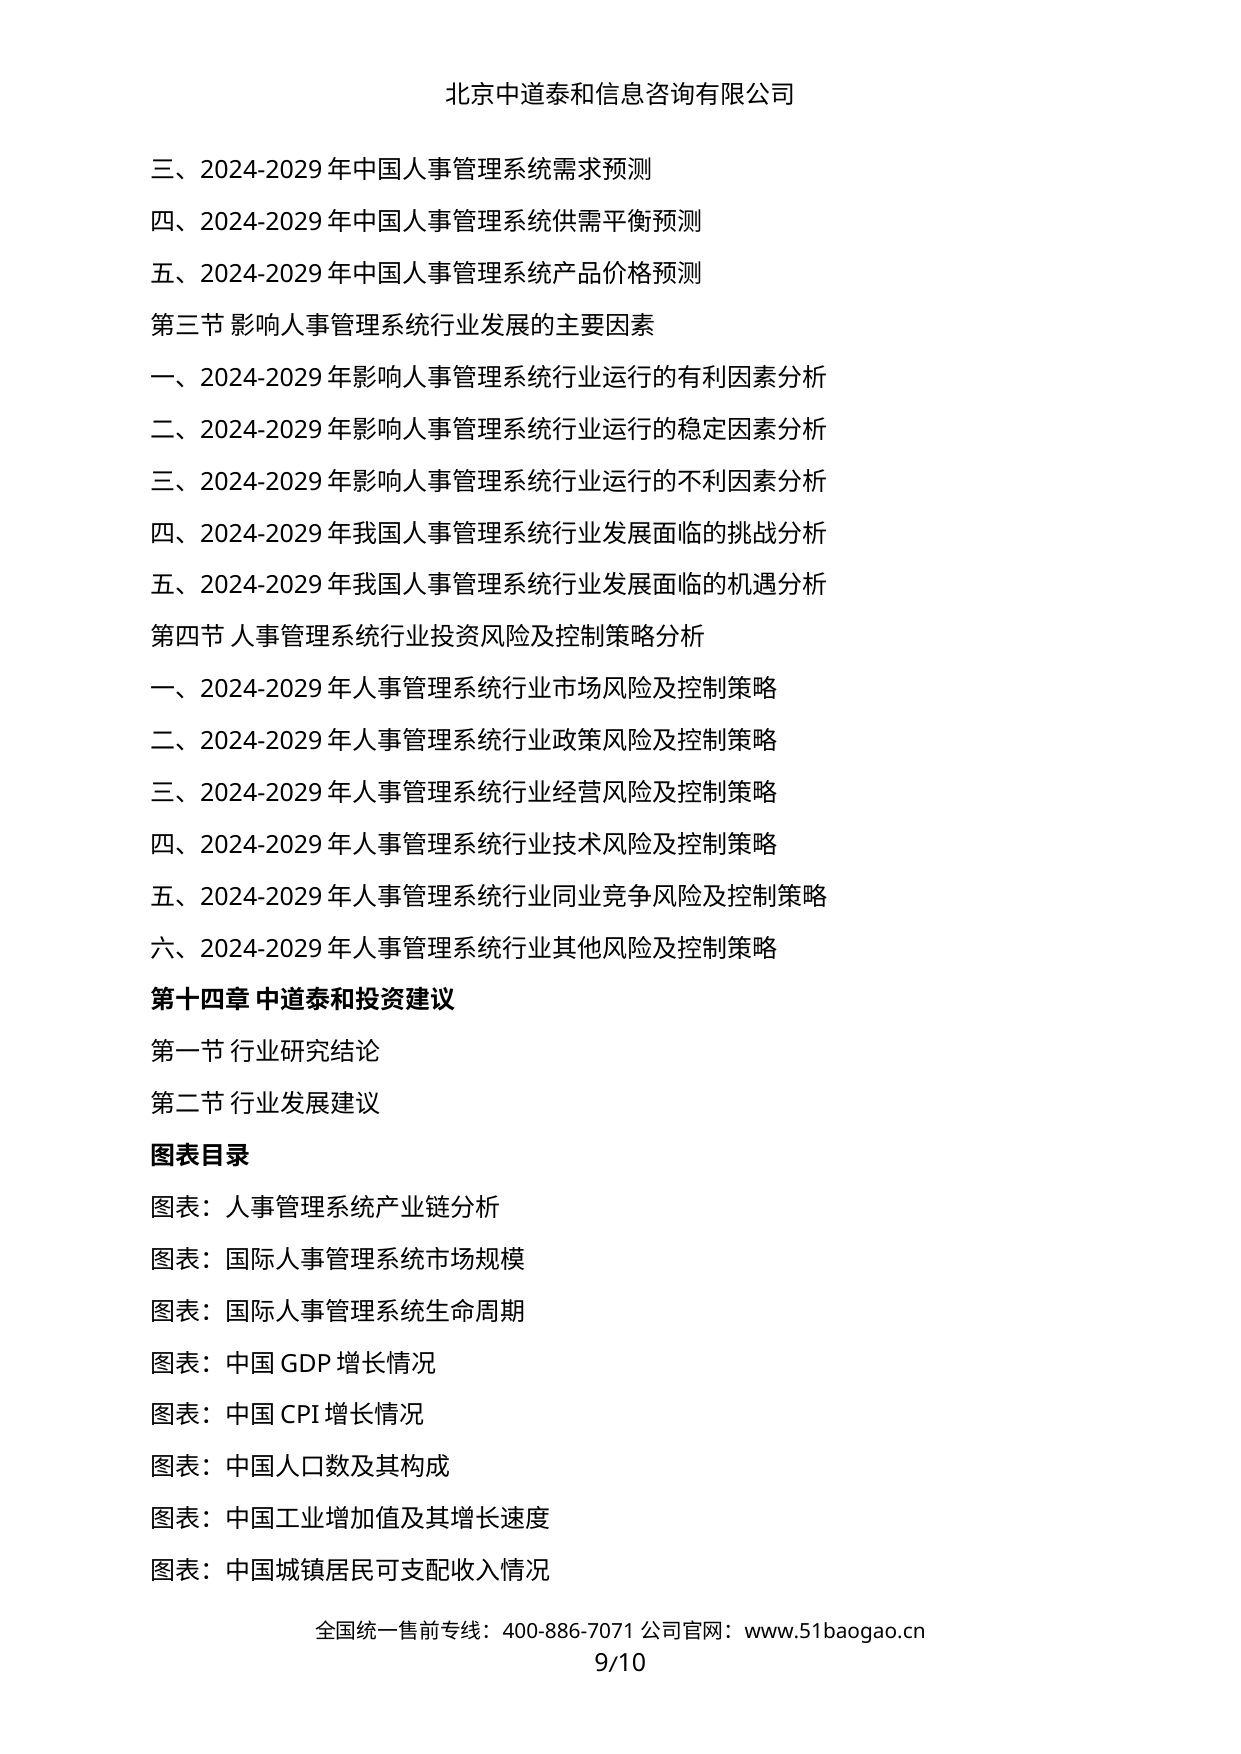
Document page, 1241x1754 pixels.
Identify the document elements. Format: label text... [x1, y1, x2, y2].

text 图表：中国CPI增长情况 [150, 1395, 1090, 1431]
text 第三节 影响人事管理系统行业发展的主要因素 [150, 306, 1090, 342]
text 第四节 人事管理系统行业投资风险及控制策略分析 [150, 617, 1090, 653]
text 图表：中国人口数及其构成 [150, 1447, 1090, 1483]
text 二、2024-2029年人事管理系统行业政策风险及控制策略 [150, 721, 1090, 757]
text 第一节 行业研究结论 [150, 1032, 1090, 1068]
text 五、2024-2029年中国人事管理系统产品价格预测 [150, 254, 1090, 290]
text 图表：中国GDP增长情况 [150, 1343, 1090, 1379]
text 四、2024-2029年中国人事管理系统供需平衡预测 [150, 202, 1090, 238]
text 一、2024-2029年影响人事管理系统行业运行的有利因素分析 [150, 357, 1090, 394]
text 六、2024-2029年人事管理系统行业其他风险及控制策略 [150, 928, 1090, 964]
text 五、2024-2029年人事管理系统行业同业竞争风险及控制策略 [150, 876, 1090, 912]
text 三、2024-2029年中国人事管理系统需求预测 [150, 150, 1090, 186]
text 图表：国际人事管理系统生命周期 [150, 1291, 1090, 1327]
text 一、2024-2029年人事管理系统行业市场风险及控制策略 [150, 669, 1090, 705]
text 第十四章 中道泰和投资建议 [150, 980, 1090, 1016]
text 第二节 行业发展建议 [150, 1084, 1090, 1120]
text 五、2024-2029年我国人事管理系统行业发展面临的机遇分析 [150, 565, 1090, 601]
text 三、2024-2029年影响人事管理系统行业运行的不利因素分析 [150, 461, 1090, 497]
text 图表：中国城镇居民可支配收入情况 [150, 1551, 1090, 1587]
text 图表：人事管理系统产业链分析 [150, 1187, 1090, 1224]
text 四、2024-2029年人事管理系统行业技术风险及控制策略 [150, 824, 1090, 861]
text 二、2024-2029年影响人事管理系统行业运行的稳定因素分析 [150, 409, 1090, 446]
text 图表：国际人事管理系统市场规模 [150, 1239, 1090, 1276]
text 图表：中国工业增加值及其增长速度 [150, 1499, 1090, 1535]
text 三、2024-2029年人事管理系统行业经营风险及控制策略 [150, 772, 1090, 809]
text 四、2024-2029年我国人事管理系统行业发展面临的挑战分析 [150, 513, 1090, 549]
text 图表目录 [150, 1136, 1090, 1172]
